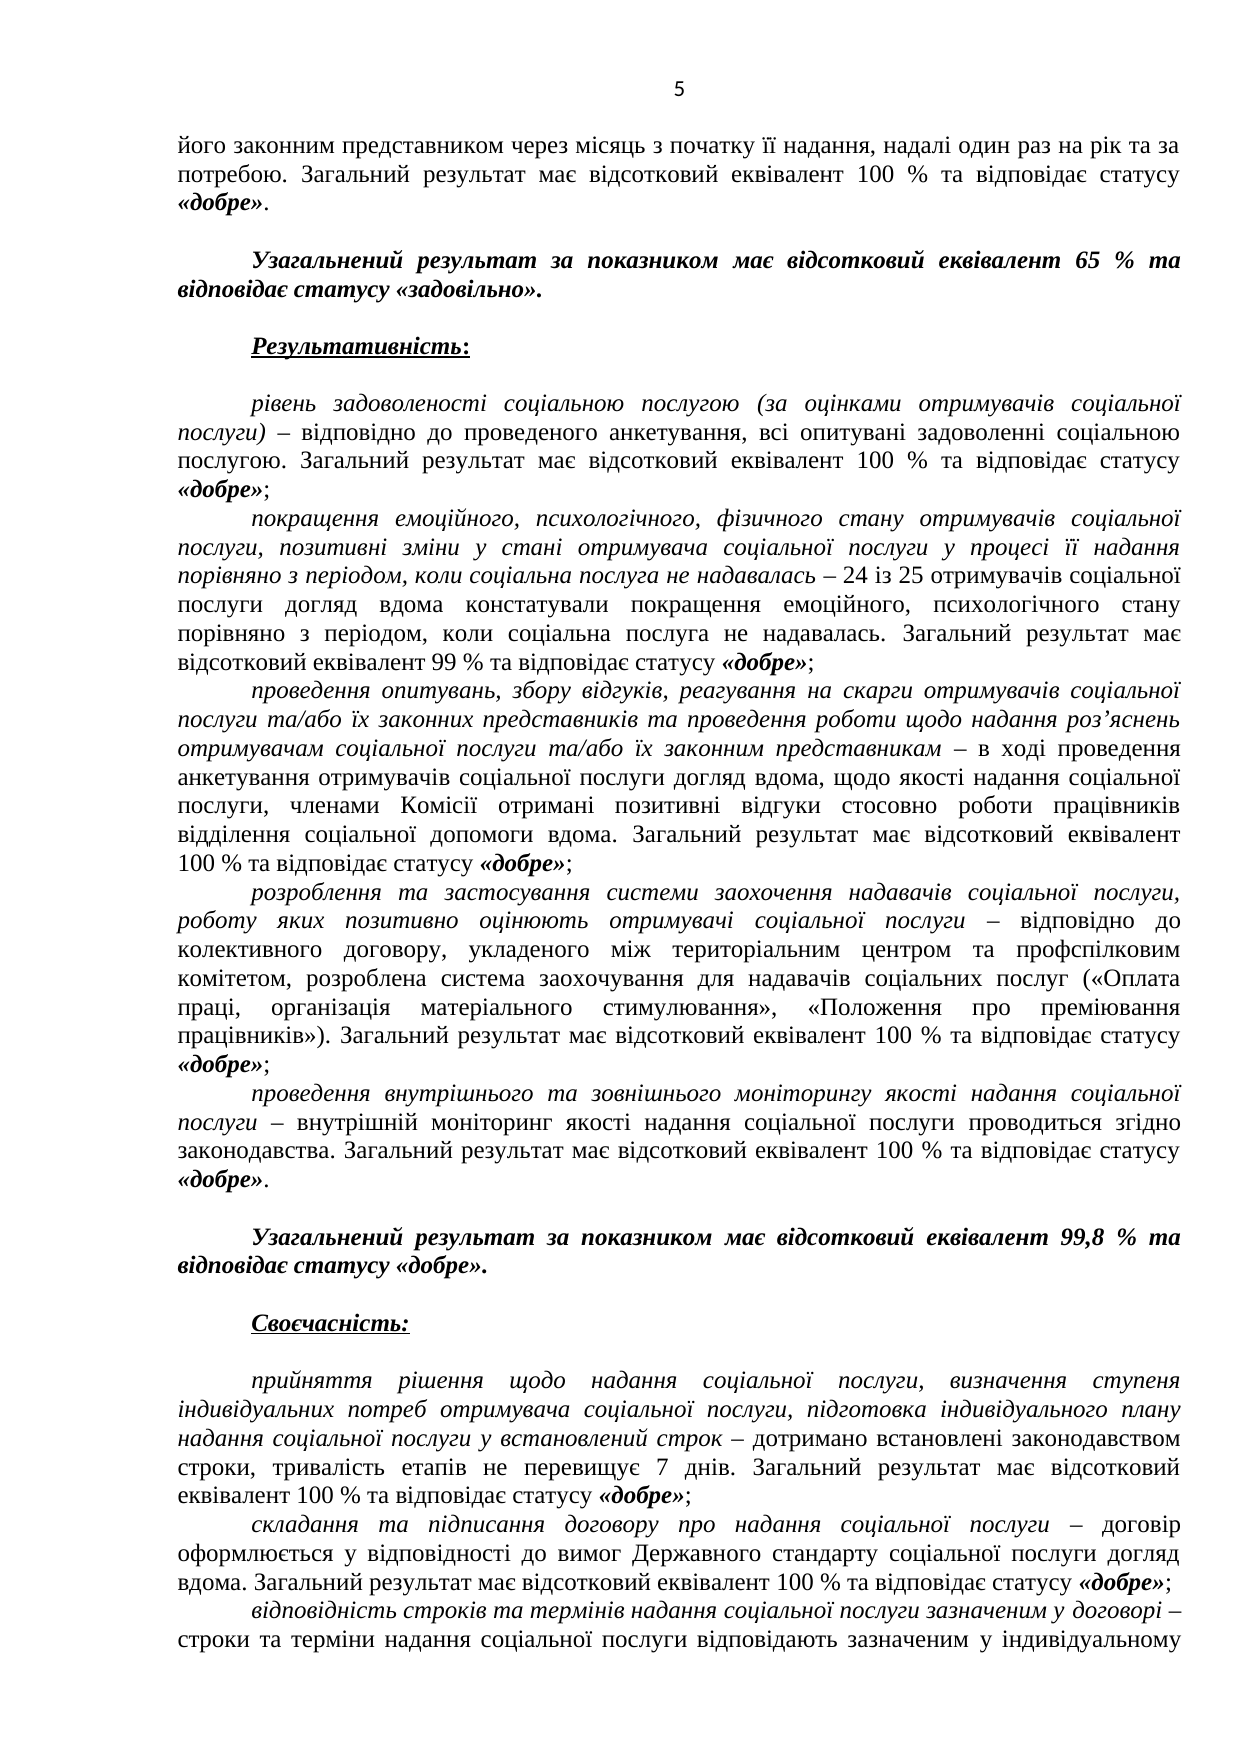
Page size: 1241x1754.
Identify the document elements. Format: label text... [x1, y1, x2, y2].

text прийняття рішення щодо надання соціальної послуги, визначення ступеня індивідуальних потреб отримувача соціальної послуги, підготовка індивідуального плану надання соціальної послуги у встановлений строк – дотримано встановлені законодавством строки, тривалість етапів не перевищує 7 днів. Загальний результат має відсотковий еквівалент 100 % та відповідає статусу «добре»; [177, 1365, 1181, 1509]
text складання та підписання договору про надання соціальної послуги – договір оформлюється у відповідності до вимог Державного стандарту соціальної послуги догляд вдома. Загальний результат має відсотковий еквівалент 100 % та відповідає статусу «добре»; [177, 1509, 1181, 1595]
text Результативність: [251, 331, 1181, 360]
text розроблення та застосування системи заохочення надавачів соціальної послуги, роботу яких позитивно оцінюють отримувачі соціальної послуги – відповідно до колективного договору, укладеного між територіальним центром та профспілковим комітетом, розроблена система заохочування для надавачів соціальних послуг («Оплата праці, організація матеріального стимулювання», «Положення про преміювання працівників»). Загальний результат має відсотковий еквівалент 100 % та відповідає статусу «добре»; [177, 877, 1181, 1078]
text Своєчасність: [177, 1308, 1181, 1337]
text проведення внутрішнього та зовнішнього моніторингу якості надання соціальної послуги – внутрішній моніторинг якості надання соціальної послуги проводиться згідно законодавства. Загальний результат має відсотковий еквівалент 100 % та відповідає статусу «добре». [177, 1078, 1181, 1193]
text Узагальнений результат за показником має відсотковий еквівалент 99,8 % та відповідає статусу «добре». [177, 1222, 1181, 1279]
text покращення емоційного, психологічного, фізичного стану отримувачів соціальної послуги, позитивні зміни у стані отримувача соціальної послуги у процесі її надання порівняно з періодом, коли соціальна послуга не надавалась – 24 із 25 отримувачів соціальної послуги догляд вдома констатували покращення емоційного, психологічного стану порівняно з періодом, коли соціальна послуга не надавалась. Загальний результат має відсотковий еквівалент 99 % та відповідає статусу «добре»; [177, 503, 1181, 675]
text Узагальнений результат за показником має відсотковий еквівалент 65 % та відповідає статусу «задовільно». [177, 245, 1181, 302]
text проведення опитувань, збору відгуків, реагування на скарги отримувачів соціальної послуги та/або їх законних представників та проведення роботи щодо надання роз’яснень отримувачам соціальної послуги та/або їх законним представникам – в ході проведення анкетування отримувачів соціальної послуги догляд вдома, щодо якості надання соціальної послуги, членами Комісії отримані позитивні відгуки стосовно роботи працівників відділення соціальної допомоги вдома. Загальний результат має відсотковий еквівалент 100 % та відповідає статусу «добре»; [177, 675, 1181, 877]
text рівень задоволеності соціальною послугою (за оцінками отримувачів соціальної послуги) – відповідно до проведеного анкетування, всі опитувані задоволенні соціальною послугою. Загальний результат має відсотковий еквівалент 100 % та відповідає статусу «добре»; [177, 388, 1181, 503]
